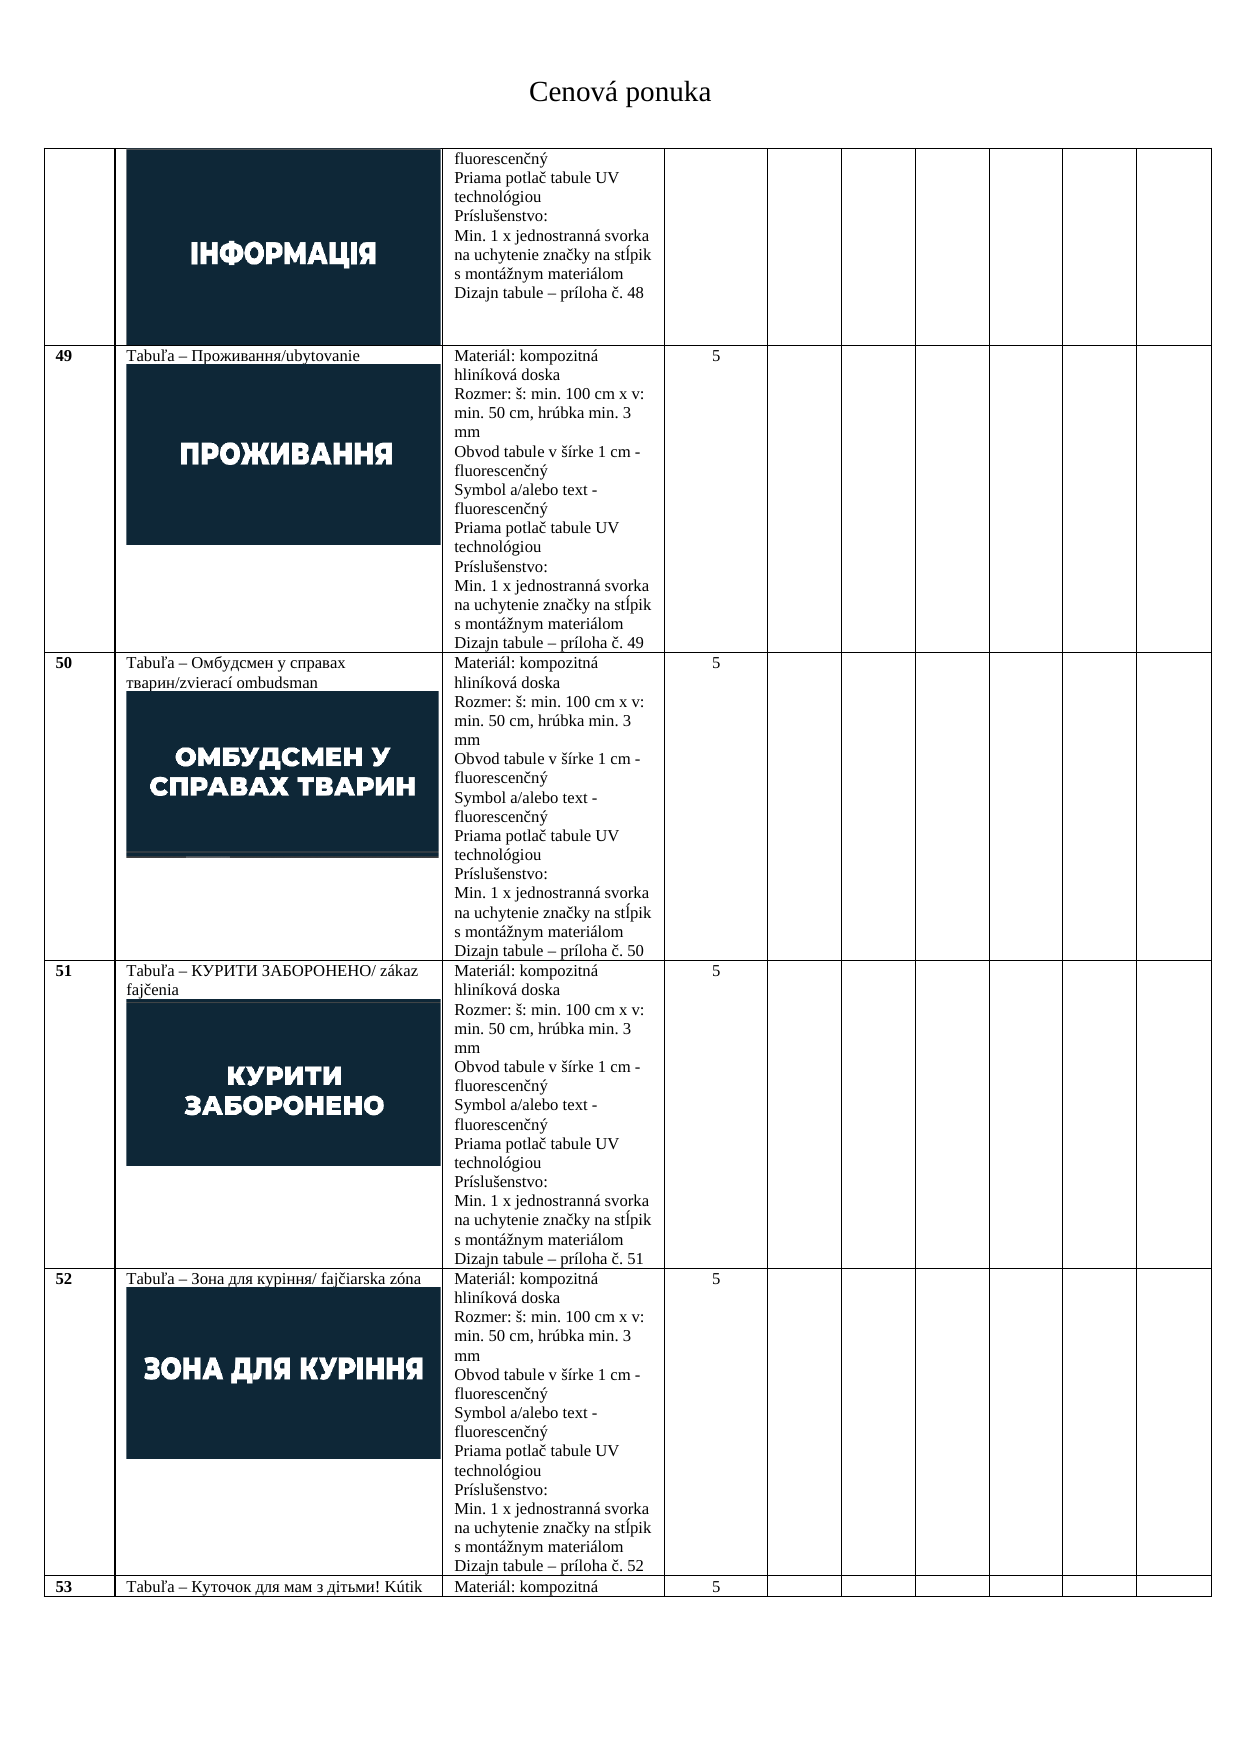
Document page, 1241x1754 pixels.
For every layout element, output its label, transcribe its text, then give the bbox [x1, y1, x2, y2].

table_cell [1137, 1269, 1211, 1575]
table_cell [1137, 1576, 1211, 1596]
table_cell [842, 346, 915, 652]
table_cell 51 [45, 961, 114, 1268]
table_cell [1137, 149, 1211, 344]
picture [126, 691, 439, 858]
table_cell [916, 346, 989, 652]
table_cell [768, 653, 841, 960]
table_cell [443, 149, 664, 344]
table_cell Tabuľa – Зона для куріння/ fajčiarska zóna [116, 1269, 442, 1575]
table_cell [768, 346, 841, 652]
table_cell [842, 1576, 915, 1596]
table_cell Tabuľa – Проживання/ubytovanie [116, 346, 442, 652]
table_cell [990, 346, 1062, 652]
table_cell [1137, 346, 1211, 652]
table_cell [916, 961, 989, 1268]
table_cell 49 [45, 346, 114, 652]
table_cell [916, 653, 989, 960]
table_cell 50 [45, 653, 114, 960]
table_cell 53 [45, 1576, 114, 1596]
table_cell 5 [665, 1269, 767, 1575]
table_cell [768, 1269, 841, 1575]
picture [126, 999, 441, 1166]
table_cell [990, 961, 1062, 1268]
table_cell 52 [45, 1269, 114, 1575]
table_cell [916, 1576, 989, 1596]
table_cell [768, 961, 841, 1268]
picture [126, 364, 441, 545]
table_cell 5 [665, 653, 767, 960]
table_cell Tabuľa – Омбудсмен у справах тварин/zvierací ombudsman [116, 653, 442, 960]
table_cell [990, 653, 1062, 960]
table_cell [1063, 1576, 1136, 1596]
table_cell Materiál: kompozitná hliníková doska Rozmer: š: min. 100 cm x v: min. 50 cm, hrúbka min. 3 mm Obvod tabule v šírke 1 cm - fluorescenčný Symbol a/alebo text - fluorescenčný Priama potlač tabule UV technológiou Príslušenstvo: Min. 1 x jednostranná svorka na uchytenie značky na stĺpik s montážnym materiálom Dizajn tabule – príloha č. 52 [443, 1269, 664, 1575]
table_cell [116, 1576, 442, 1596]
table_cell [1063, 149, 1136, 344]
table_cell [768, 149, 841, 344]
table_cell [1063, 653, 1136, 960]
table_cell [842, 149, 915, 344]
table_cell 5 [665, 149, 767, 344]
table_cell [1063, 961, 1136, 1268]
table_cell [768, 1576, 841, 1596]
table_cell Tabuľa – КУРИТИ ЗАБОРОНЕНО/ zákaz fajčenia [116, 961, 442, 1268]
table_cell [990, 1269, 1062, 1575]
table_cell [1137, 653, 1211, 960]
table_cell 5 [665, 1576, 767, 1596]
table_cell [1063, 346, 1136, 652]
table_cell 48 [45, 149, 114, 344]
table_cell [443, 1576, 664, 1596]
table_cell [842, 1269, 915, 1575]
table_cell [842, 653, 915, 960]
table_cell [990, 1576, 1062, 1596]
table_cell 5 [665, 961, 767, 1268]
picture [126, 1287, 441, 1459]
table_cell Materiál: kompozitná hliníková doska Rozmer: š: min. 100 cm x v: min. 50 cm, hrúbka min. 3 mm Obvod tabule v šírke 1 cm - fluorescenčný Symbol a/alebo text - fluorescenčný Priama potlač tabule UV technológiou Príslušenstvo: Min. 1 x jednostranná svorka na uchytenie značky na stĺpik s montážnym materiálom Dizajn tabule – príloha č. 50 [443, 653, 664, 960]
picture [126, 148, 441, 345]
table_cell 5 [665, 346, 767, 652]
table_cell Materiál: kompozitná hliníková doska Rozmer: š: min. 100 cm x v: min. 50 cm, hrúbka min. 3 mm Obvod tabule v šírke 1 cm - fluorescenčný Symbol a/alebo text - fluorescenčný Priama potlač tabule UV technológiou Príslušenstvo: Min. 1 x jednostranná svorka na uchytenie značky na stĺpik s montážnym materiálom Dizajn tabule – príloha č. 49 [443, 346, 664, 652]
table_cell [842, 961, 915, 1268]
table_cell Materiál: kompozitná hliníková doska Rozmer: š: min. 100 cm x v: min. 50 cm, hrúbka min. 3 mm Obvod tabule v šírke 1 cm - fluorescenčný Symbol a/alebo text - fluorescenčný Priama potlač tabule UV technológiou Príslušenstvo: Min. 1 x jednostranná svorka na uchytenie značky na stĺpik s montážnym materiálom Dizajn tabule – príloha č. 51 [443, 961, 664, 1268]
table_cell [916, 149, 989, 344]
table_cell [1063, 1269, 1136, 1575]
table_cell [1137, 961, 1211, 1268]
table_cell [916, 1269, 989, 1575]
table_cell [990, 149, 1062, 344]
